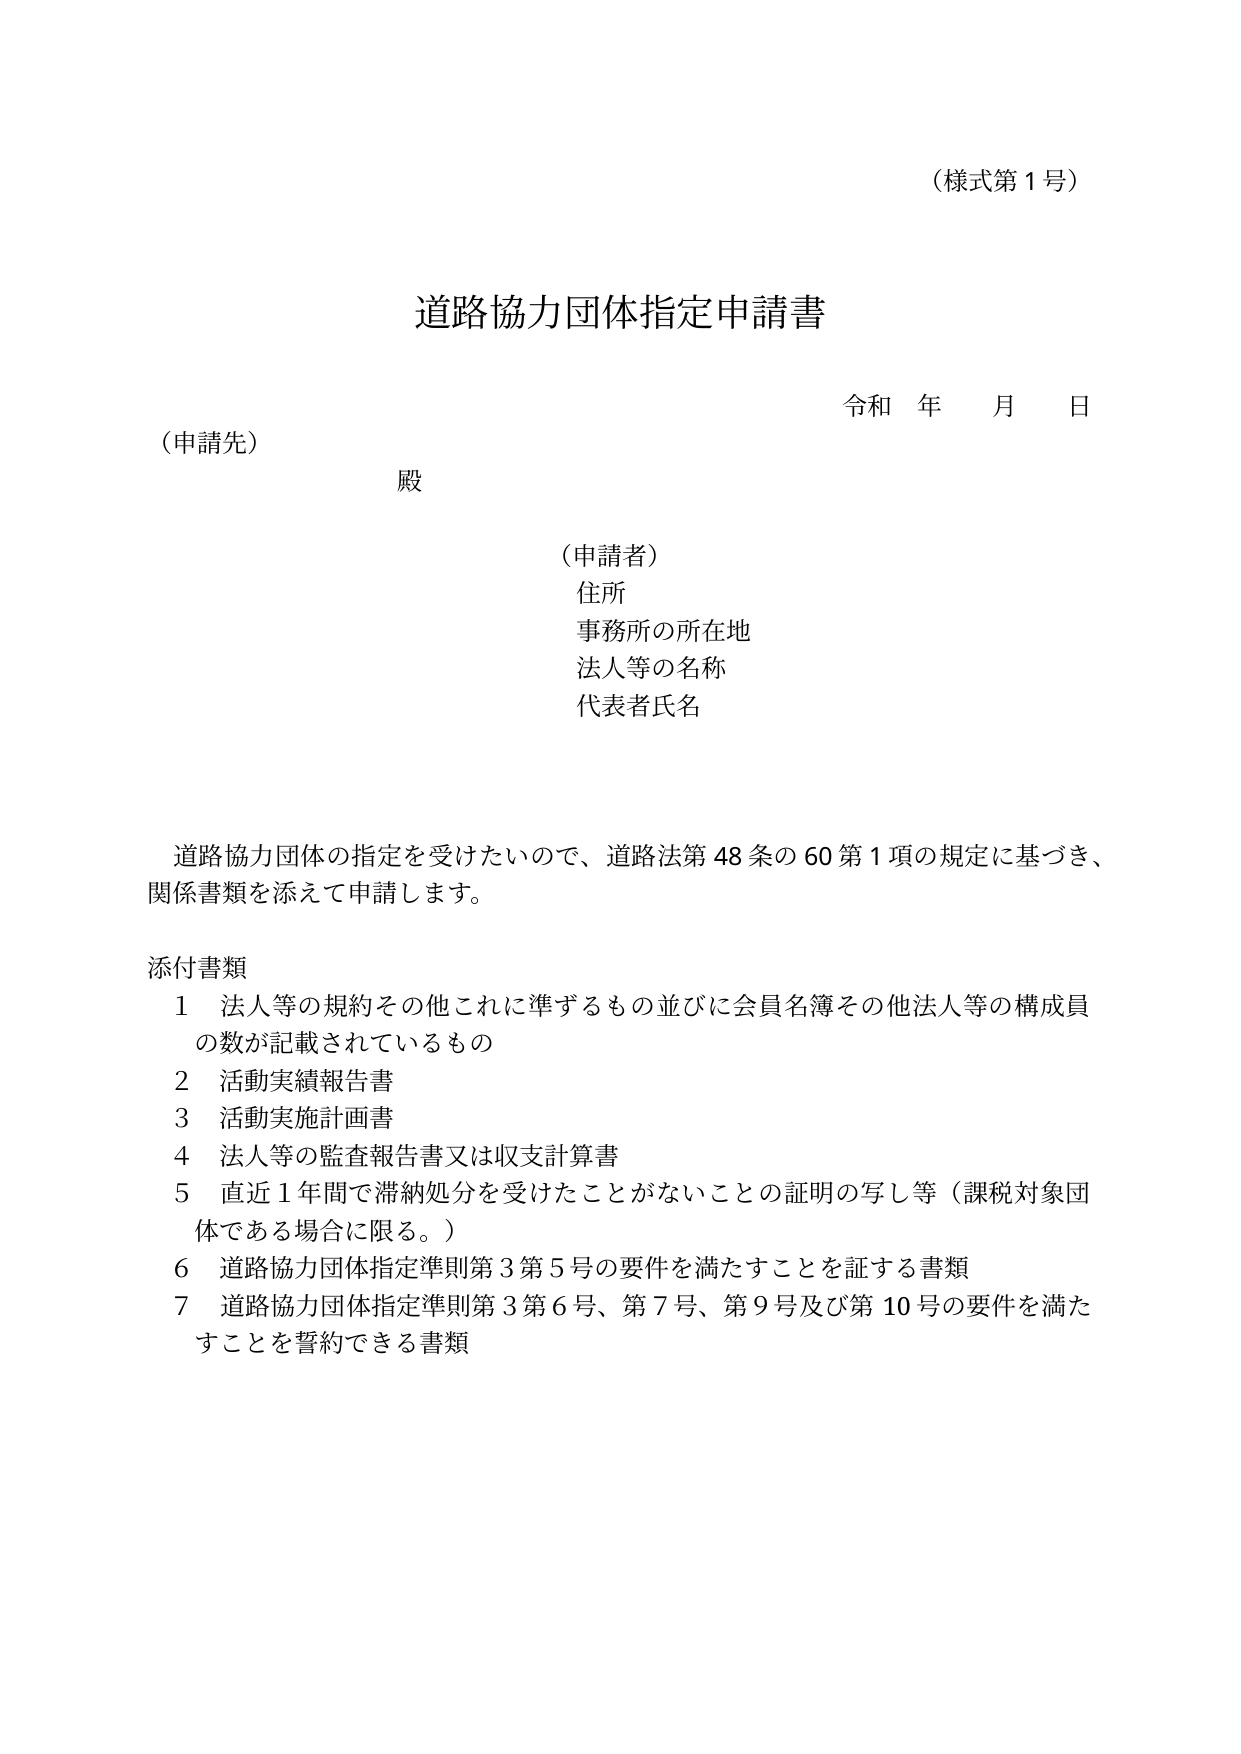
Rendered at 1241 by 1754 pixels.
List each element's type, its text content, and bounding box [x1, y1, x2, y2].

text １ 法人等の規約その他これに準ずるもの並びに会員名簿その他法人等の構成員の数が記載されているもの [169, 986, 1092, 1061]
text 代表者氏名 [576, 686, 1092, 723]
text （申請者） [148, 536, 1092, 573]
text 住所 [576, 573, 1092, 611]
text 事務所の所在地 [576, 611, 1092, 648]
text （様式第1号） [148, 161, 1092, 198]
text 殿 [148, 461, 1092, 498]
text 道路協力団体指定申請書 [148, 273, 1092, 348]
text 法人等の名称 [576, 648, 1092, 686]
text （申請先） [148, 423, 1092, 461]
text ６ 道路協力団体指定準則第３第５号の要件を満たすことを証する書類 [169, 1248, 1092, 1286]
text ７ 道路協力団体指定準則第３第６号、第７号、第９号及び第10号の要件を満たすことを誓約できる書類 [169, 1286, 1092, 1361]
text 令和 年 月 日 [148, 386, 1092, 423]
text ３ 活動実施計画書 [169, 1098, 1092, 1136]
text 添付書類 [148, 948, 1092, 986]
text 道路協力団体の指定を受けたいので、道路法第48条の60第1項の規定に基づき、関係書類を添えて申請します。 [148, 836, 1092, 911]
text ２ 活動実績報告書 [169, 1061, 1092, 1098]
text ５ 直近１年間で滞納処分を受けたことがないことの証明の写し等（課税対象団体である場合に限る。） [169, 1173, 1092, 1248]
text ４ 法人等の監査報告書又は収支計算書 [169, 1136, 1092, 1173]
